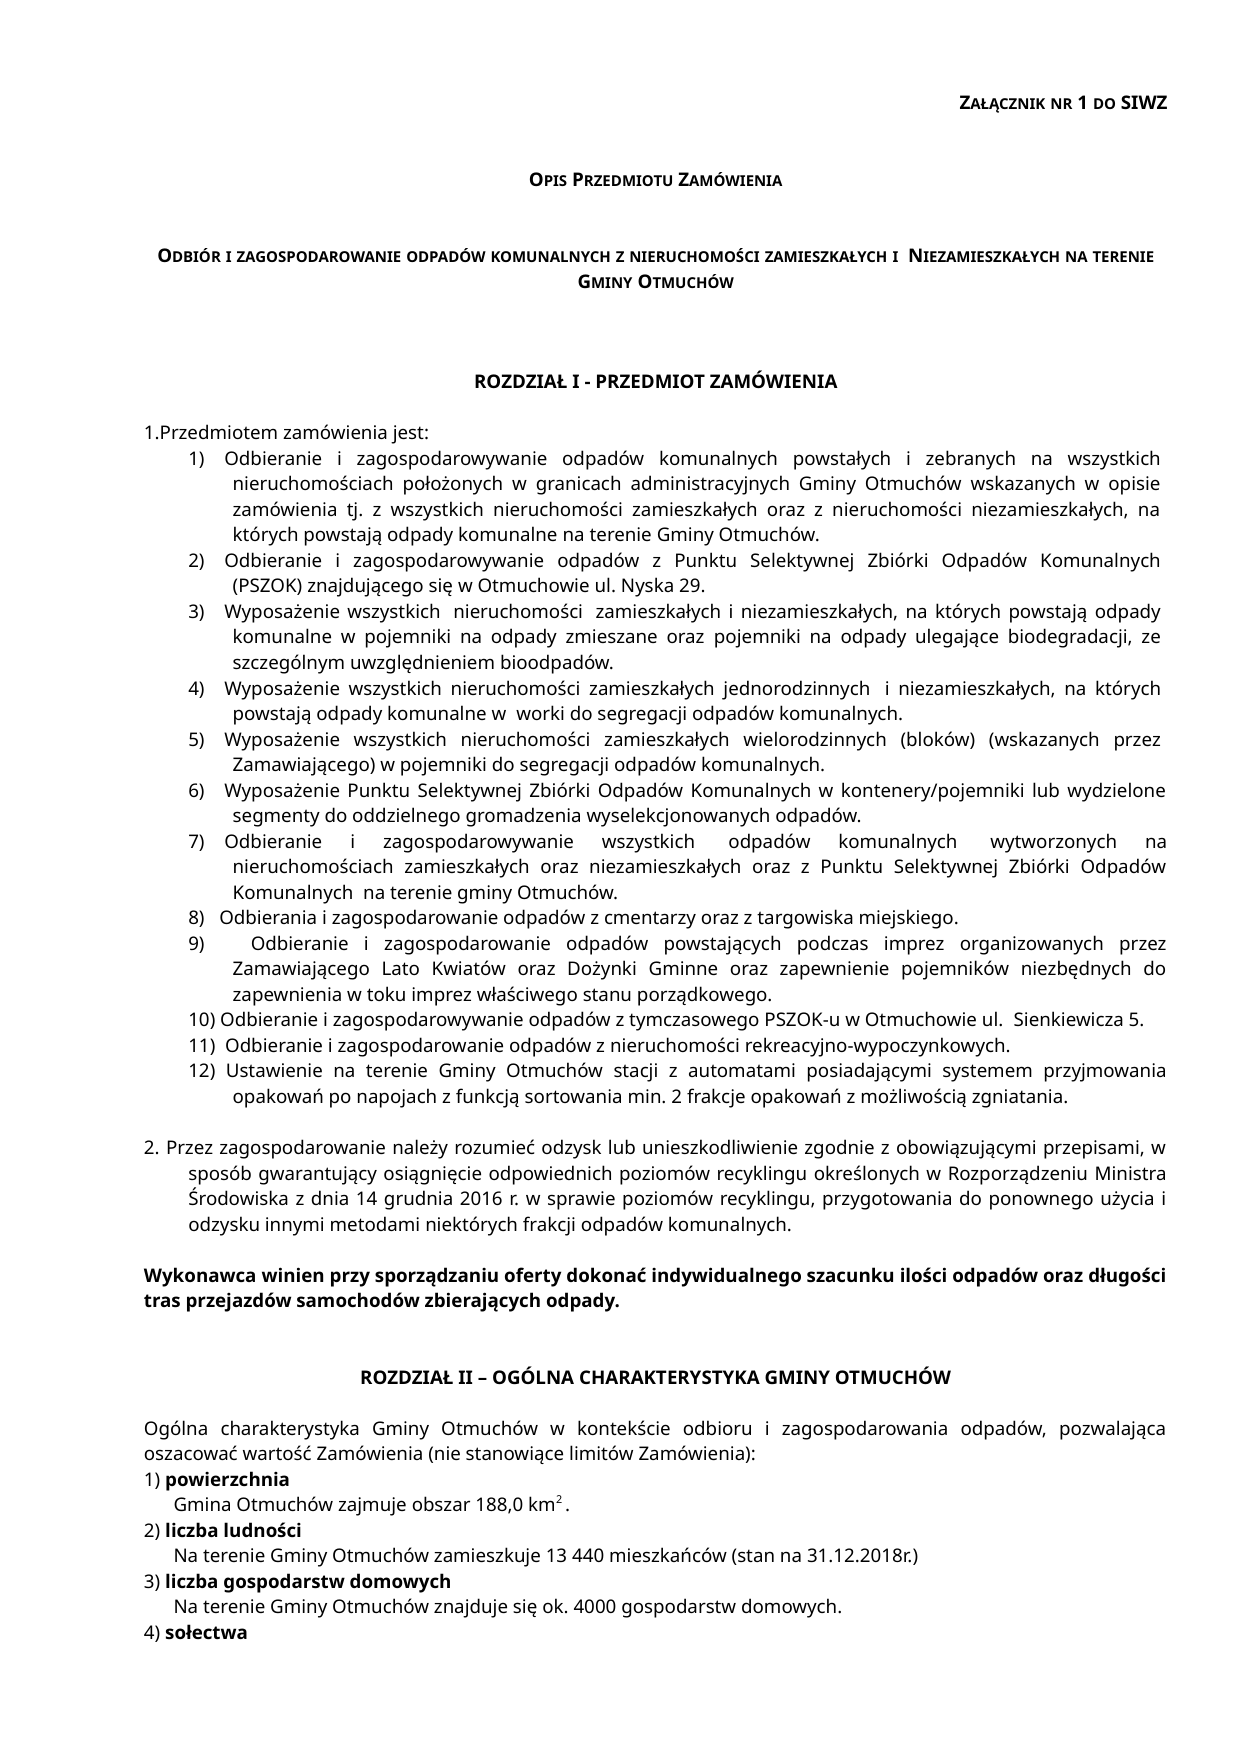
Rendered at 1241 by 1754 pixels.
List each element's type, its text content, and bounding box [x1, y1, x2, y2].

text Wykonawca winien przy sporządzaniu oferty dokonać indywidualnego szacunku ilości odpadów oraz długości tras przejazdów samochodów zbierających odpady. [144, 1262, 1167, 1313]
text 2) liczba ludności [144, 1517, 1167, 1543]
text 7) Odbieranie i zagospodarowywanie wszystkich odpadów komunalnych wytworzonych na nieruchomościach zamieszkałych oraz niezamieszkałych oraz z Punktu Selektywnej Zbiórki Odpadów Komunalnych na terenie gminy Otmuchów. [188, 828, 1167, 904]
text 1.Przedmiotem zamówienia jest: [144, 420, 1167, 445]
text 5) Wyposażenie wszystkich nieruchomości zamieszkałych wielorodzinnych (bloków) (wskazanych przez Zamawiającego) w pojemniki do segregacji odpadów komunalnych. [188, 726, 1161, 777]
text Załącznik nr 1 do SIWZ [144, 89, 1167, 115]
text Na terenie Gminy Otmuchów zamieszkuje 13 440 mieszkańców (stan na 31.12.2018r.) [173, 1543, 1167, 1568]
text Gmina Otmuchów zajmuje obszar 188,0 km2 . [173, 1492, 1167, 1517]
text 2) Odbieranie i zagospodarowywanie odpadów z Punktu Selektywnej Zbiórki Odpadów Komunalnych (PSZOK) znajdującego się w Otmuchowie ul. Nyska 29. [188, 547, 1161, 598]
text 6) Wyposażenie Punktu Selektywnej Zbiórki Odpadów Komunalnych w kontenery/pojemniki lub wydzielone segmenty do oddzielnego gromadzenia wyselekcjonowanych odpadów. [188, 777, 1167, 828]
text 3) liczba gospodarstw domowych [144, 1568, 1167, 1594]
text 10) Odbieranie i zagospodarowywanie odpadów z tymczasowego PSZOK-u w Otmuchowie ul. Sienkiewicza 5. [188, 1007, 1167, 1032]
text 1) powierzchnia [144, 1466, 1167, 1492]
text 12) Ustawienie na terenie Gminy Otmuchów stacji z automatami posiadającymi systemem przyjmowania opakowań po napojach z funkcją sortowania min. 2 frakcje opakowań z możliwością zgniatania. [188, 1058, 1167, 1109]
text 4) Wyposażenie wszystkich nieruchomości zamieszkałych jednorodzinnych i niezamieszkałych, na których powstają odpady komunalne w worki do segregacji odpadów komunalnych. [188, 675, 1161, 726]
text 11) Odbieranie i zagospodarowanie odpadów z nieruchomości rekreacyjno-wypoczynkowych. [188, 1032, 1167, 1058]
text Opis Przedmiotu Zamówienia [144, 166, 1167, 192]
text 9) Odbieranie i zagospodarowanie odpadów powstających podczas imprez organizowanych przez Zamawiającego Lato Kwiatów oraz Dożynki Gminne oraz zapewnienie pojemników niezbędnych do zapewnienia w toku imprez właściwego stanu porządkowego. [188, 930, 1167, 1007]
text 1) Odbieranie i zagospodarowywanie odpadów komunalnych powstałych i zebranych na wszystkich nieruchomościach położonych w granicach administracyjnych Gminy Otmuchów wskazanych w opisie zamówienia tj. z wszystkich nieruchomości zamieszkałych oraz z nieruchomości niezamieszkałych, na których powstają odpady komunalne na terenie Gminy Otmuchów. [188, 445, 1161, 547]
text Ogólna charakterystyka Gminy Otmuchów w kontekście odbioru i zagospodarowania odpadów, pozwalająca oszacować wartość Zamówienia (nie stanowiące limitów Zamówienia): [144, 1415, 1167, 1466]
text ROZDZIAŁ I - PRZEDMIOT ZAMÓWIENIA [144, 369, 1167, 394]
text Na terenie Gminy Otmuchów znajduje się ok. 4000 gospodarstw domowych. [173, 1594, 1167, 1619]
text ROZDZIAŁ II – OGÓLNA CHARAKTERYSTYKA GMINY OTMUCHÓW [144, 1364, 1167, 1389]
text Odbiór i zagospodarowanie odpadów komunalnych z nieruchomości zamieszkałych i Niezamieszkałych na terenie Gminy Otmuchów [144, 243, 1167, 294]
text 3) Wyposażenie wszystkich nieruchomości zamieszkałych i niezamieszkałych, na których powstają odpady komunalne w pojemniki na odpady zmieszane oraz pojemniki na odpady ulegające biodegradacji, ze szczególnym uwzględnieniem bioodpadów. [188, 598, 1161, 675]
text 8) Odbierania i zagospodarowanie odpadów z cmentarzy oraz z targowiska miejskiego. [188, 904, 1167, 930]
text 4) sołectwa [144, 1619, 1167, 1645]
text 2. Przez zagospodarowanie należy rozumieć odzysk lub unieszkodliwienie zgodnie z obowiązującymi przepisami, w sposób gwarantujący osiągnięcie odpowiednich poziomów recyklingu określonych w Rozporządzeniu Ministra Środowiska z dnia 14 grudnia 2016 r. w sprawie poziomów recyklingu, przygotowania do ponownego użycia i odzysku innymi metodami niektórych frakcji odpadów komunalnych. [144, 1134, 1167, 1236]
